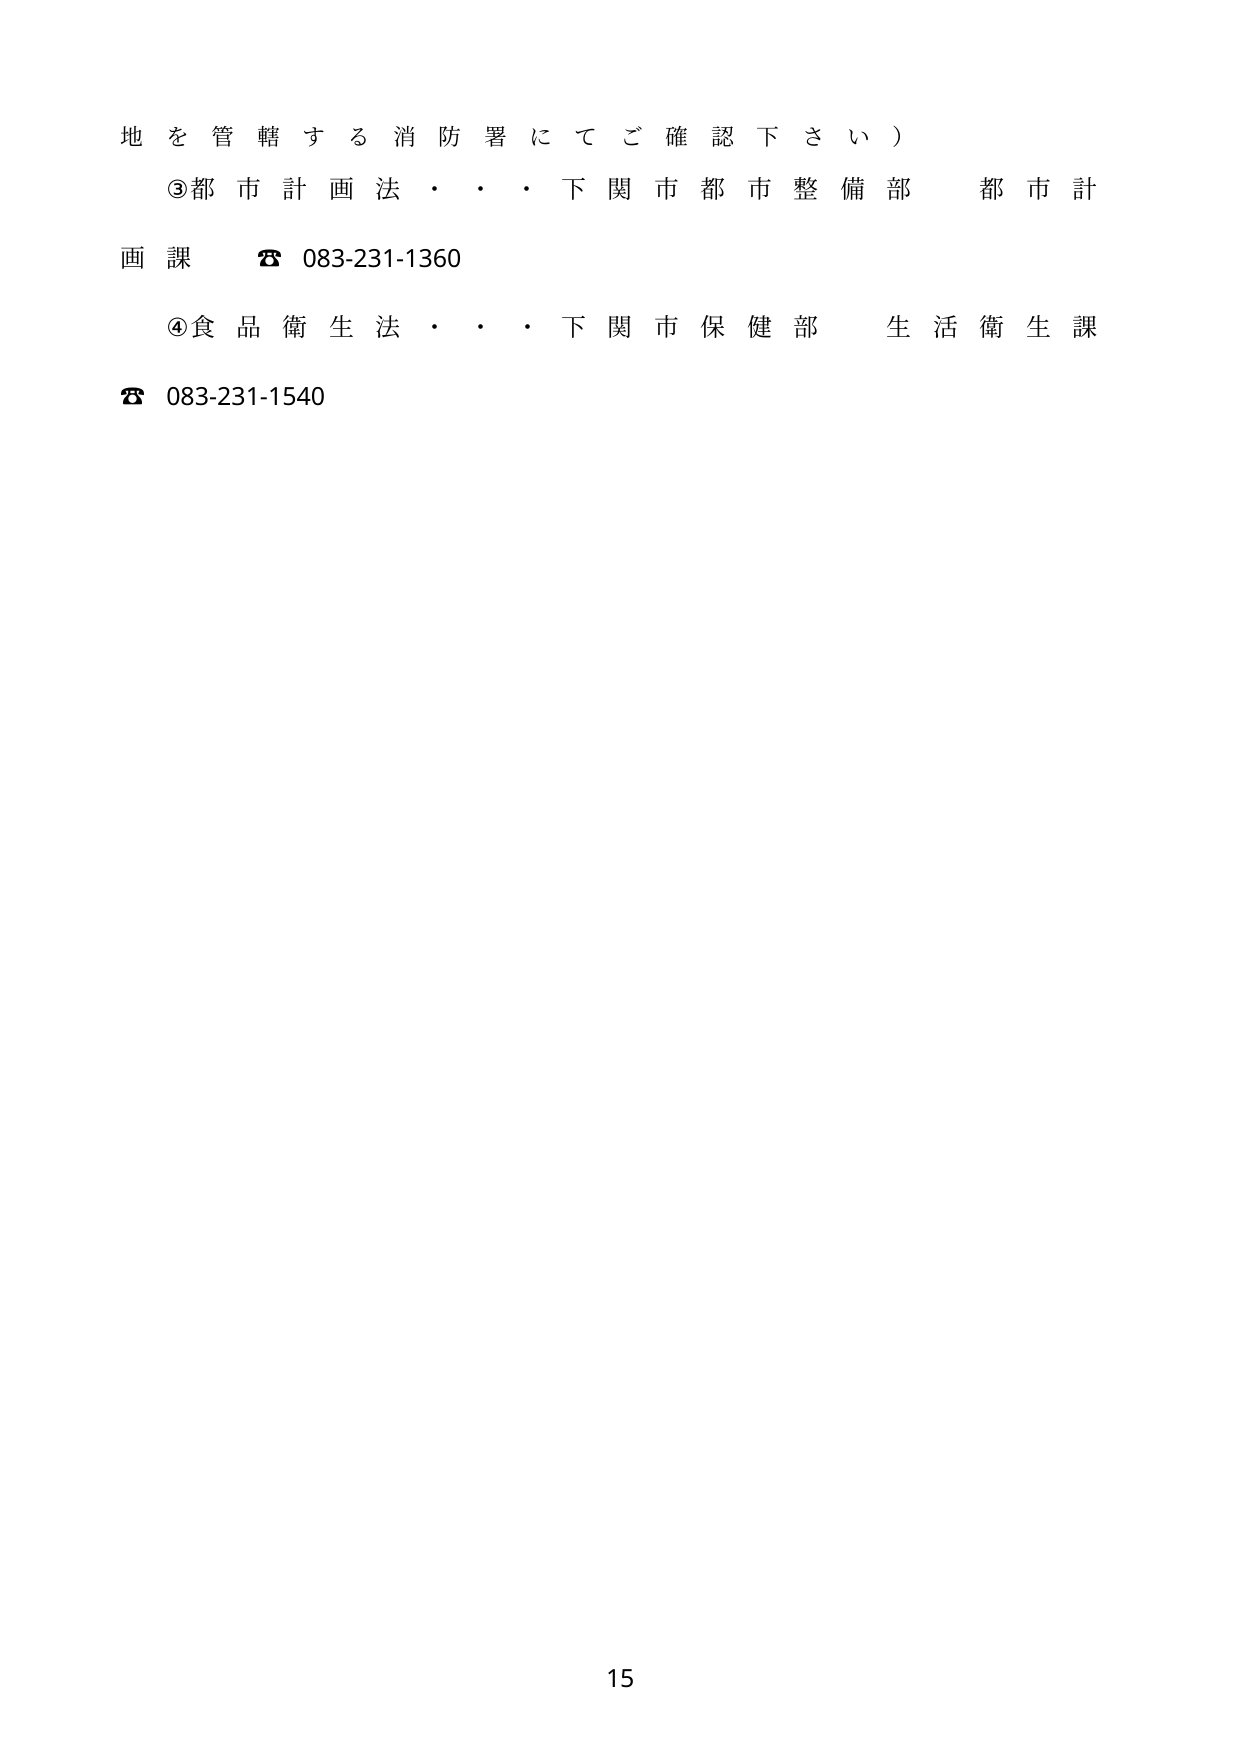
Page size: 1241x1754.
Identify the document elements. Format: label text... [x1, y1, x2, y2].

text ③都市計画法・・・下関市都市整備部 都市計画課 ☎083-231-1360 [121, 153, 1120, 291]
text ④食品衛生法・・・下関市保健部 生活衛生課 ☎083-231-1540 [121, 291, 1120, 429]
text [121, 118, 1138, 153]
